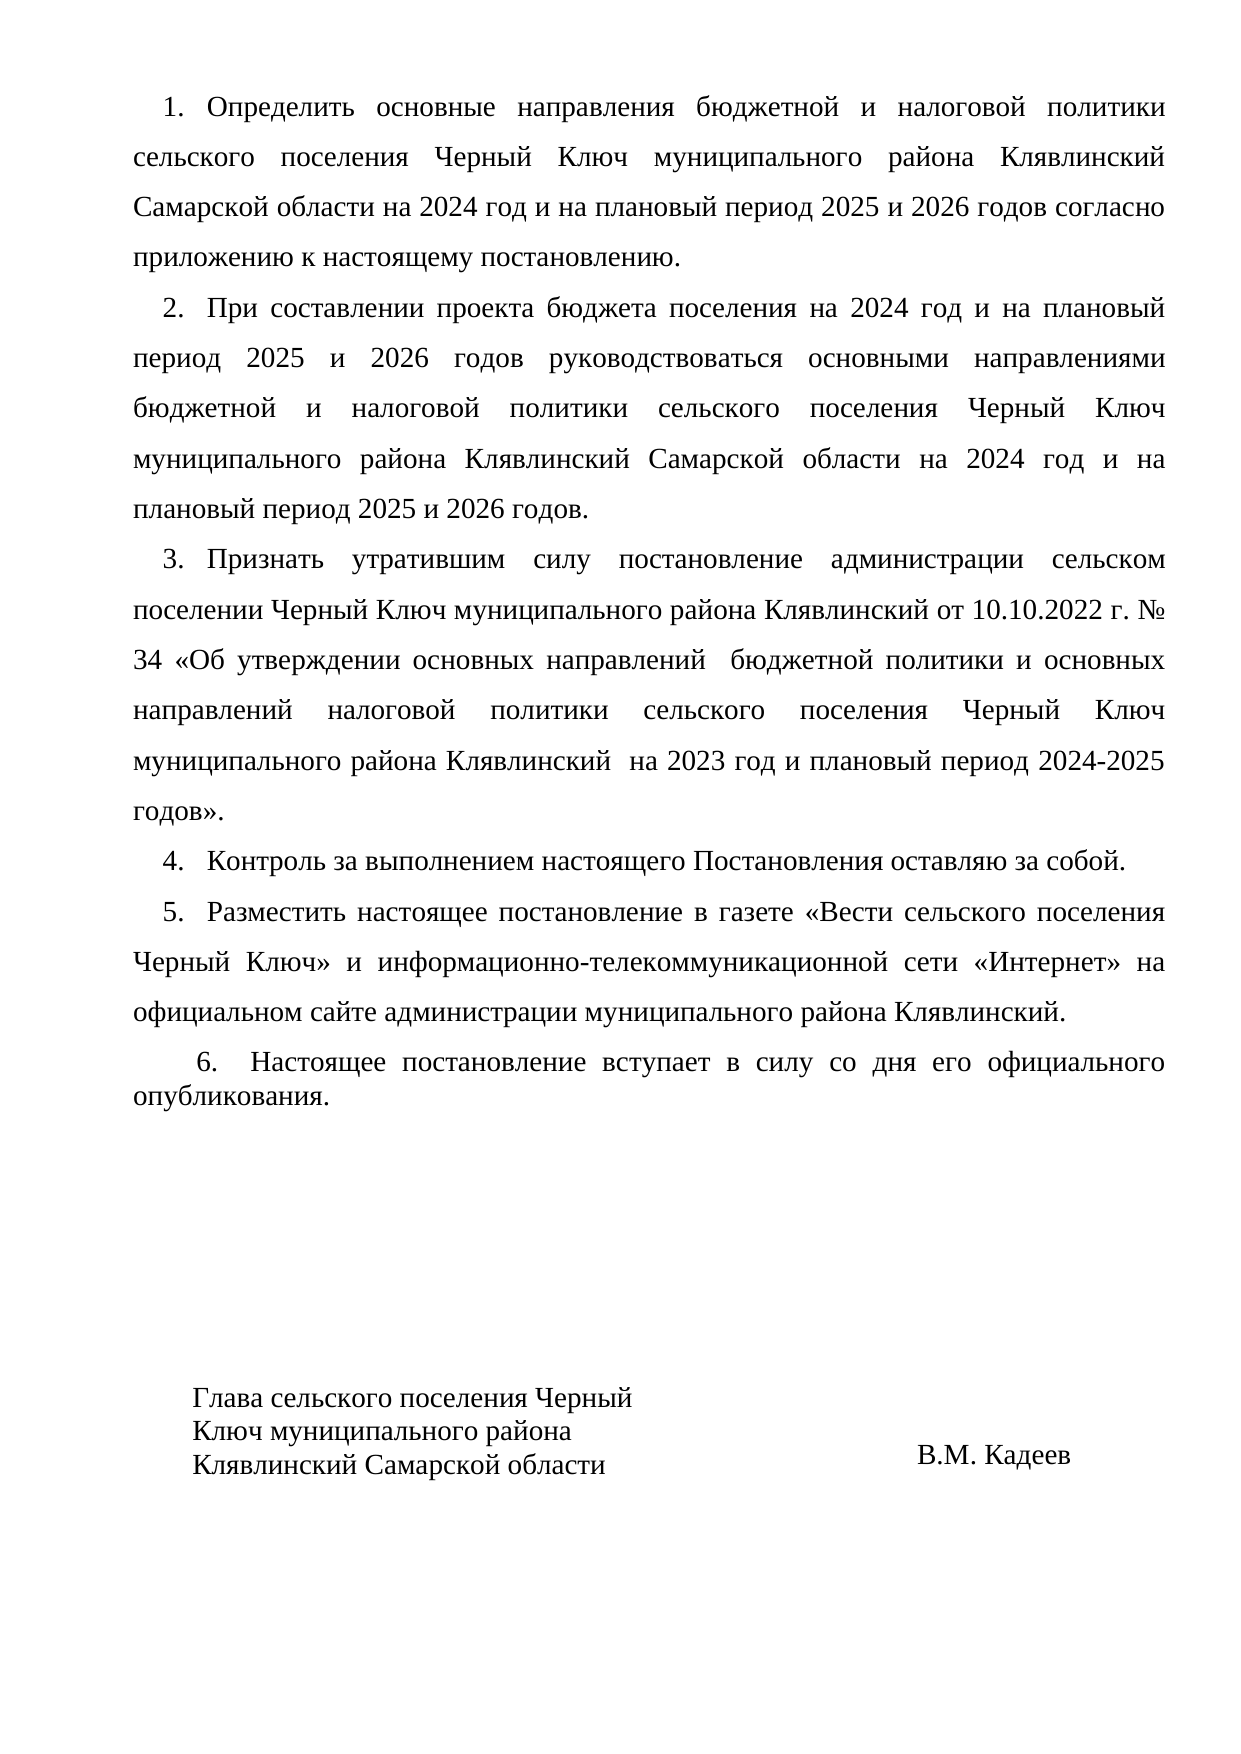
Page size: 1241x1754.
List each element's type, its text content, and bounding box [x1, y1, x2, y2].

text 6. Настоящее постановление вступает в силу со дня его официального опубликования. [133, 1044, 1166, 1112]
list Разместить настоящее постановление в газете «Вести сельского поселения Черный Ключ» и информационно-телекоммуникационной сети «Интернет» на официальном сайте администрации муниципального района Клявлинский. [133, 894, 1166, 1028]
list При составлении проекта бюджета поселения на 2024 год и на плановый период 2025 и 2026 годов руководствоваться основными направлениями бюджетной и налоговой политики сельского поселения Черный Ключ муниципального района Клявлинский Самарской области на 2024 год и на плановый период 2025 и 2026 годов. [133, 290, 1166, 525]
list Признать утратившим силу постановление администрации сельском поселении Черный Ключ муниципального района Клявлинский от 10.10.2022 г. № 34 «Об утверждении основных направлений бюджетной политики и основных направлений налоговой политики сельского поселения Черный Ключ муниципального района Клявлинский на 2023 год и плановый период 2024-2025 годов». [133, 541, 1166, 827]
table_header В.М. Кадеев [709, 1380, 1130, 1562]
table_header Глава сельского поселения Черный Ключ муниципального района Клявлинский Самарской области [122, 1380, 709, 1562]
list Определить основные направления бюджетной и налоговой политики сельского поселения Черный Ключ муниципального района Клявлинский Самарской области на 2024 год и на плановый период 2025 и 2026 годов согласно приложению к настоящему постановлению. [133, 89, 1166, 273]
list Контроль за выполнением настоящего Постановления оставляю за собой. [133, 843, 1166, 877]
